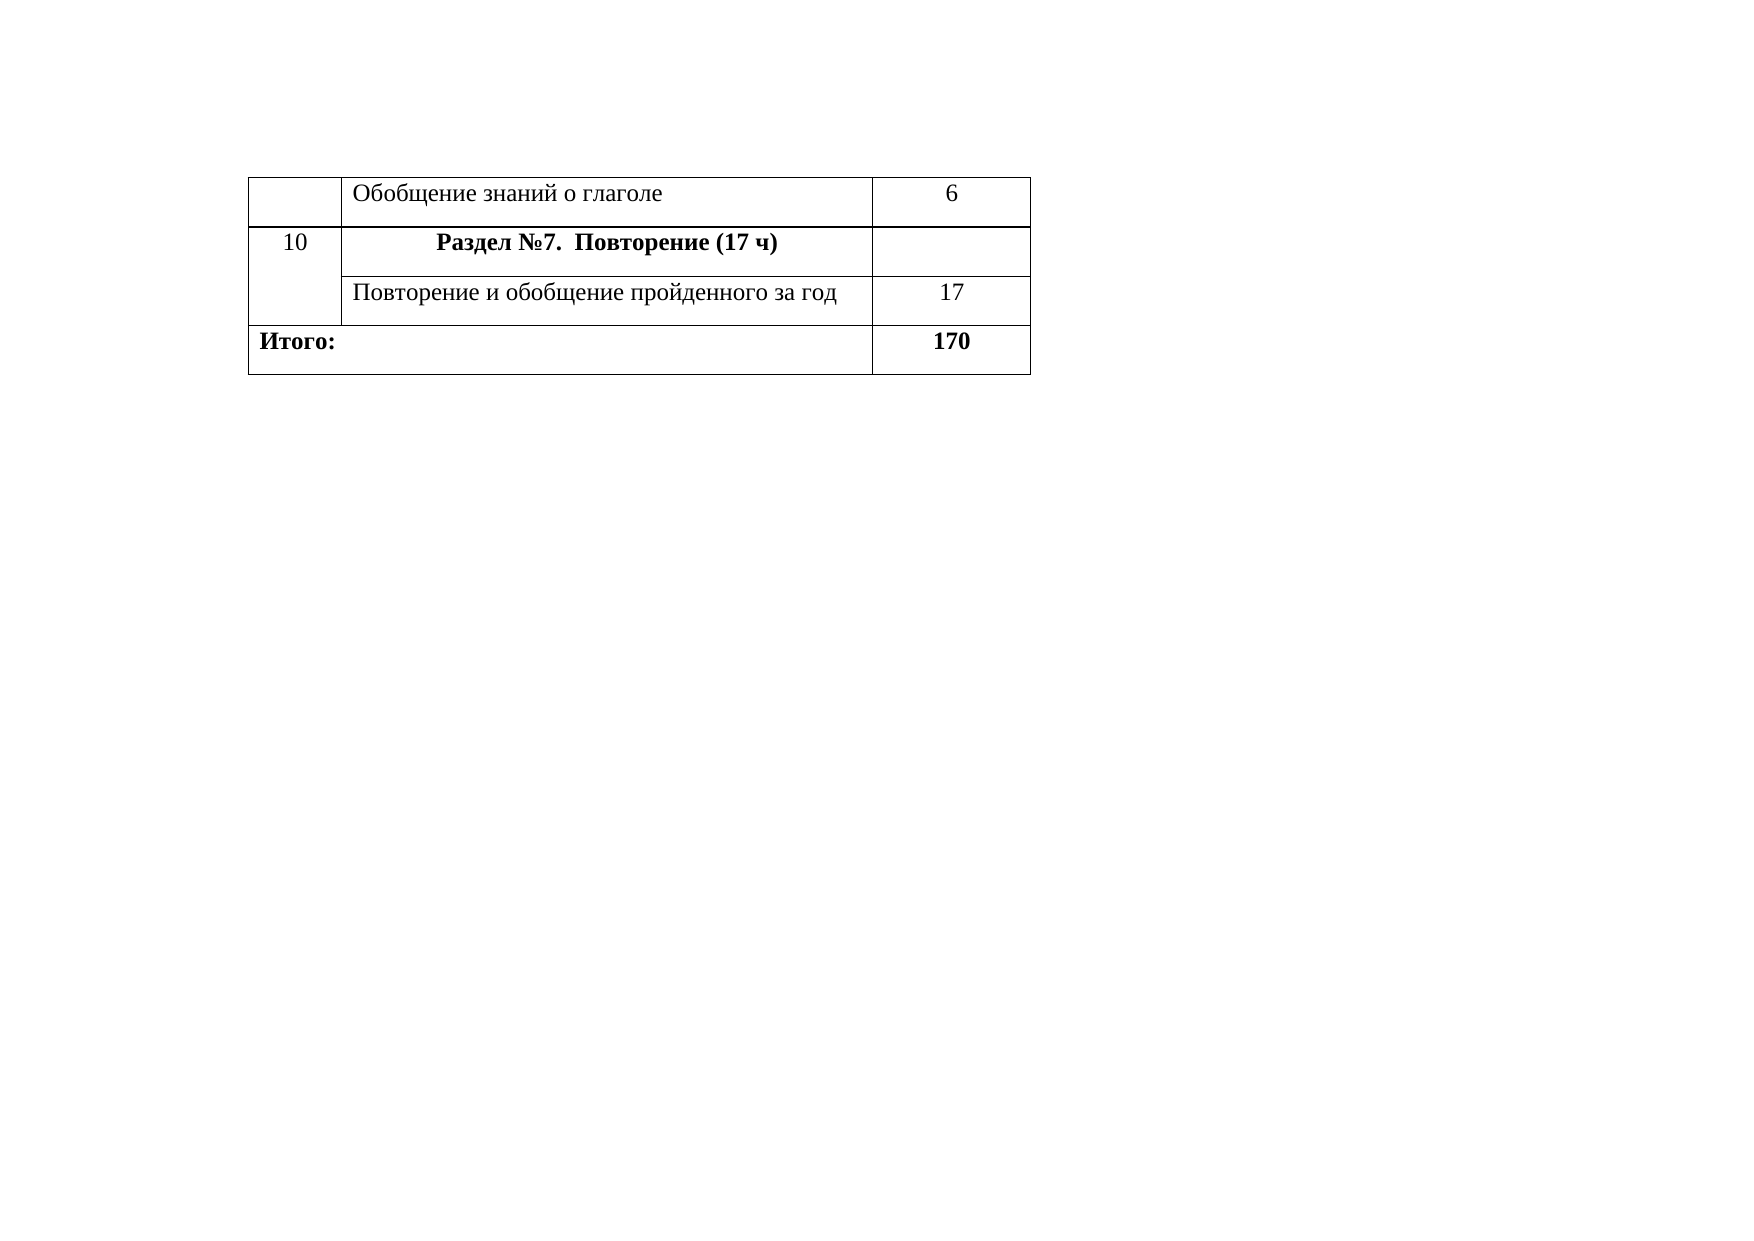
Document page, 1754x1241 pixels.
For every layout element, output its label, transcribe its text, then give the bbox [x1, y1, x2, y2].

table_cell Обобщение знаний о глаголе [342, 178, 872, 226]
table_cell Раздел №7. Повторение (17 ч) [342, 228, 872, 276]
table_cell Повторение и обобщение пройденного за год [342, 277, 872, 325]
table_cell Итого: [249, 326, 872, 374]
table_cell 17 [873, 277, 1030, 325]
table_cell [873, 228, 1030, 276]
table_cell 6 [873, 178, 1030, 226]
table_cell 10 [249, 228, 341, 325]
table_cell 170 [873, 326, 1030, 374]
